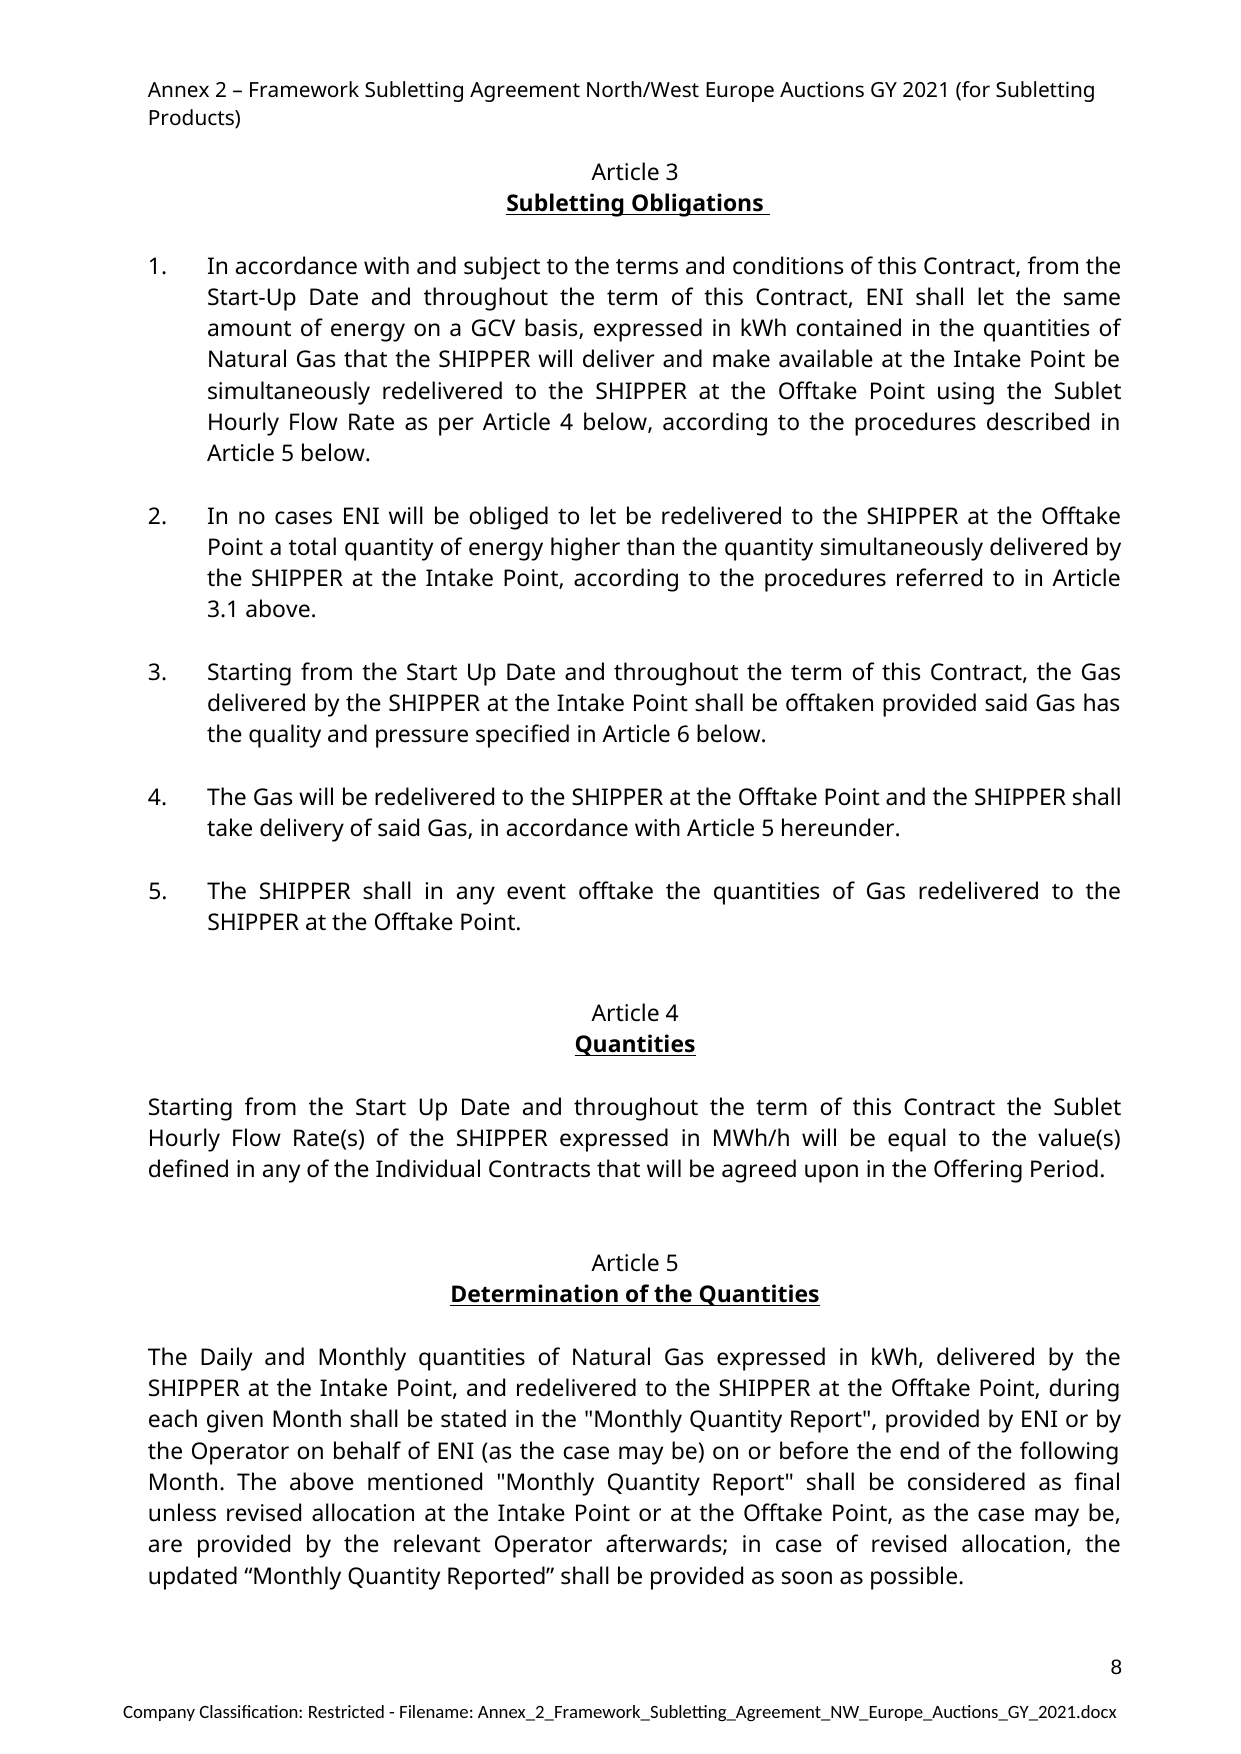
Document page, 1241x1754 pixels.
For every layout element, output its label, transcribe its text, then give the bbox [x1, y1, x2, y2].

subtitle In no cases ENI will be obliged to let be redelivered to the SHIPPER at the Offtake Point a total quantity of energy higher than the quantity simultaneously delivered by the SHIPPER at the Intake Point, according to the procedures referred to in Article 3.1 above. [148, 500, 1122, 625]
subtitle Article 4 [148, 997, 1122, 1028]
text Article 5 [148, 1247, 1122, 1278]
subtitle Determination of the Quantities [148, 1278, 1122, 1310]
subtitle The Gas will be redelivered to the SHIPPER at the Offtake Point and the SHIPPER shall take delivery of said Gas, in accordance with Article 5 hereunder. [148, 781, 1122, 843]
subtitle Subletting Obligations [148, 187, 1122, 218]
subtitle In accordance with and subject to the terms and conditions of this Contract, from the Start-Up Date and throughout the term of this Contract, ENI shall let the same amount of energy on a GCV basis, expressed in kWh contained in the quantities of Natural Gas that the SHIPPER will deliver and make available at the Intake Point be simultaneously redelivered to the SHIPPER at the Offtake Point using the Sublet Hourly Flow Rate as per Article 4 below, according to the procedures described in Article 5 below. [148, 250, 1122, 468]
subtitle Starting from the Start Up Date and throughout the term of this Contract, the Gas delivered by the SHIPPER at the Intake Point shall be offtaken provided said Gas has the quality and pressure specified in Article 6 below. [148, 656, 1122, 750]
subtitle The SHIPPER shall in any event offtake the quantities of Gas redelivered to the SHIPPER at the Offtake Point. [148, 875, 1122, 937]
subtitle Article 3 [148, 156, 1122, 187]
subtitle The Daily and Monthly quantities of Natural Gas expressed in kWh, delivered by the SHIPPER at the Intake Point, and redelivered to the SHIPPER at the Offtake Point, during each given Month shall be stated in the "Monthly Quantity Report", provided by ENI or by the Operator on behalf of ENI (as the case may be) on or before the end of the following Month. The above mentioned "Monthly Quantity Report" shall be considered as final unless revised allocation at the Intake Point or at the Offtake Point, as the case may be, are provided by the relevant Operator afterwards; in case of revised allocation, the updated “Monthly Quantity Reported” shall be provided as soon as possible. [148, 1341, 1122, 1591]
subtitle Starting from the Start Up Date and throughout the term of this Contract the Sublet Hourly Flow Rate(s) of the SHIPPER expressed in MWh/h will be equal to the value(s) defined in any of the Individual Contracts that will be agreed upon in the Offering Period. [148, 1091, 1122, 1185]
subtitle Quantities [148, 1028, 1122, 1060]
